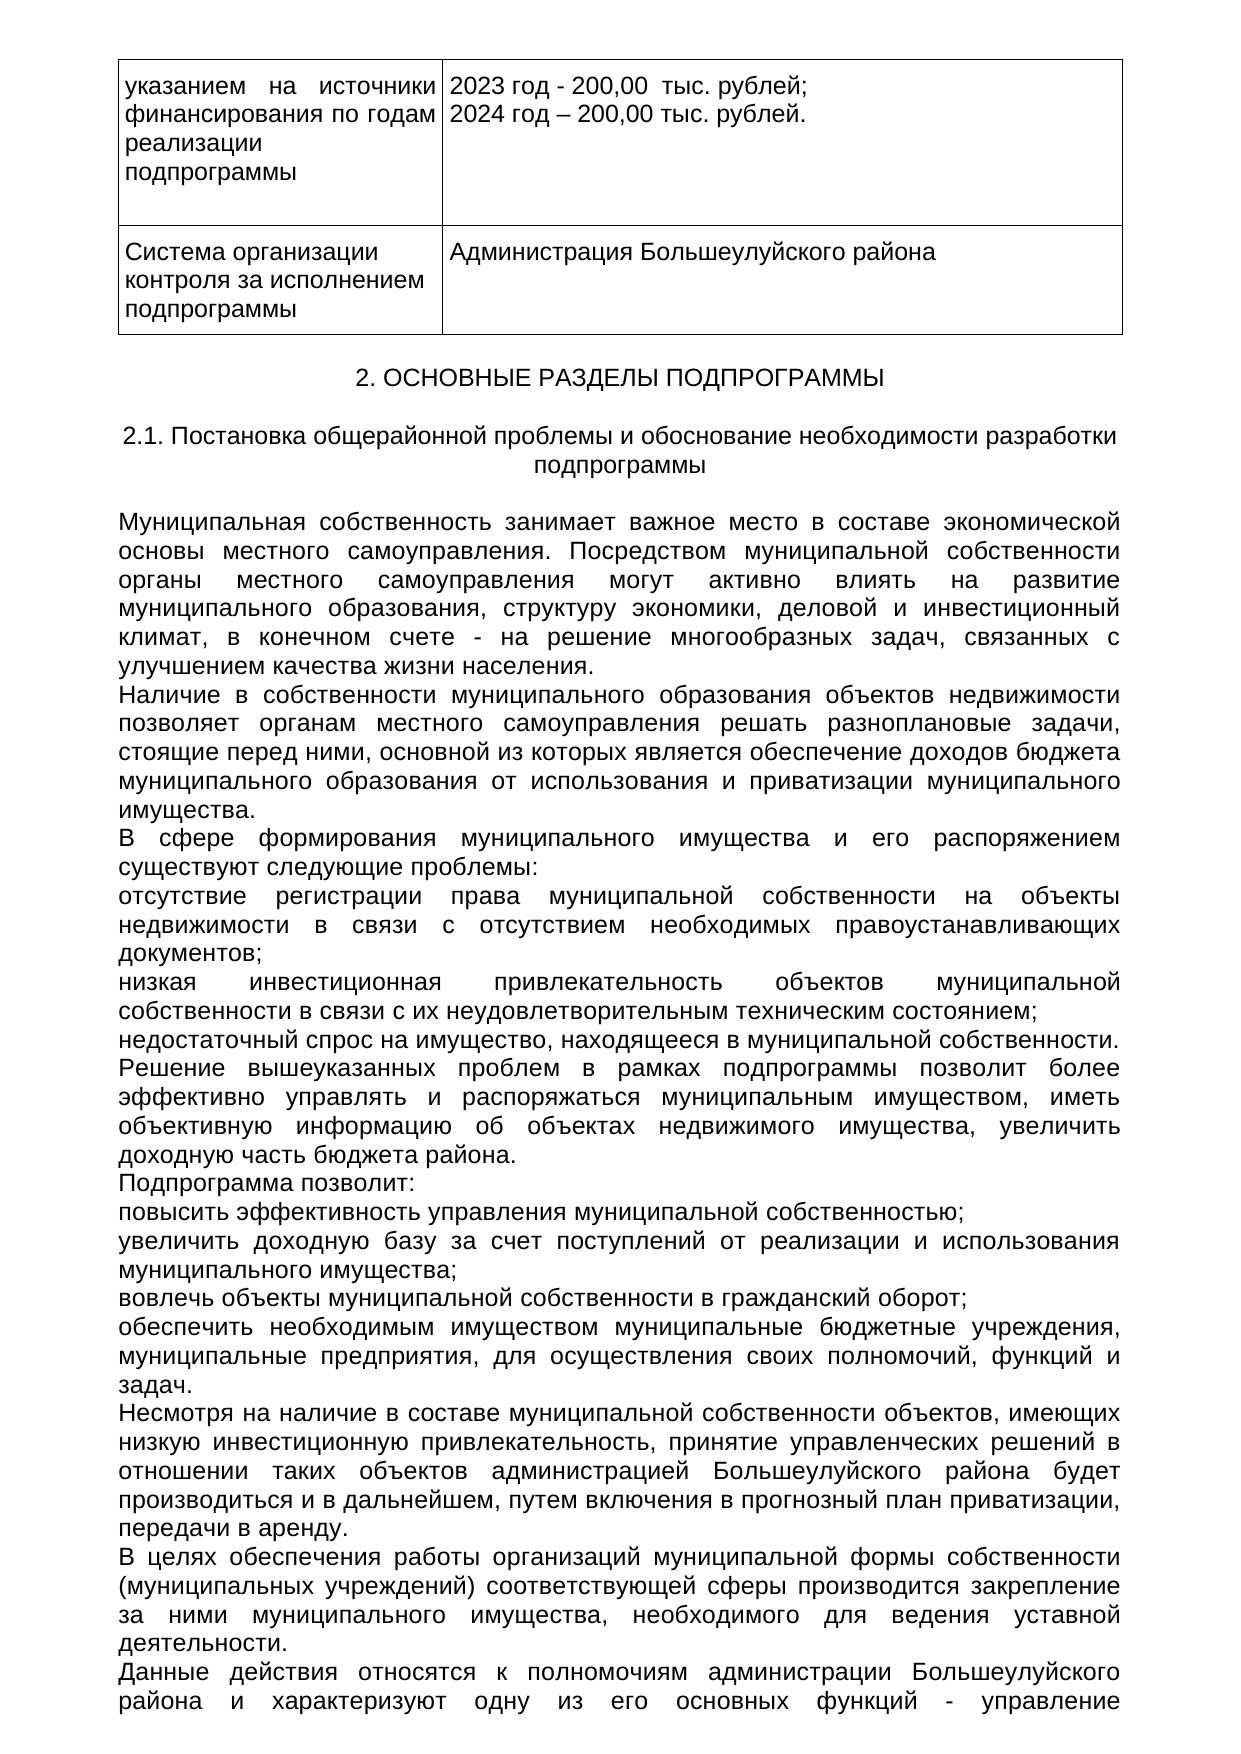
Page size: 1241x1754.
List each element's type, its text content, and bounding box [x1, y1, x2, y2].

table_cell Администрация Большеулуйского района [443, 226, 1122, 334]
text обеспечить необходимым имуществом муниципальные бюджетные учреждения, муниципальные предприятия, для осуществления своих полномочий, функций и задач. [118, 1312, 1122, 1398]
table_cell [119, 60, 442, 225]
text отсутствие регистрации права муниципальной собственности на объекты недвижимости в связи с отсутствием необходимых правоустанавливающих документов; [118, 881, 1122, 967]
text В сфере формирования муниципального имущества и его распоряжением существуют следующие проблемы: [118, 823, 1122, 881]
text повысить эффективность управления муниципальной собственностью; [118, 1197, 1122, 1226]
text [118, 1657, 1122, 1715]
text недостаточный спрос на имущество, находящееся в муниципальной собственности. [118, 1025, 1122, 1053]
table_cell Система организации контроля за исполнением подпрограммы [119, 226, 442, 334]
text низкая инвестиционная привлекательность объектов муниципальной собственности в связи с их неудовлетворительным техническим состоянием; [118, 967, 1122, 1025]
text Муниципальная собственность занимает важное место в составе экономической основы местного самоуправления. Посредством муниципальной собственности органы местного самоуправления могут активно влиять на развитие муниципального образования, структуру экономики, деловой и инвестиционный климат, в конечном счете - на решение многообразных задач, связанных с улучшением качества жизни населения. [118, 507, 1122, 680]
text увеличить доходную базу за счет поступлений от реализации и использования муниципального имущества; [118, 1226, 1122, 1283]
text Решение вышеуказанных проблем в рамках подпрограммы позволит более эффективно управлять и распоряжаться муниципальным имуществом, иметь объективную информацию об объектах недвижимого имущества, увеличить доходную часть бюджета района. [118, 1053, 1122, 1168]
text Подпрограмма позволит: [118, 1168, 1122, 1197]
text Наличие в собственности муниципального образования объектов недвижимости позволяет органам местного самоуправления решать разноплановые задачи, стоящие перед ними, основной из которых является обеспечение доходов бюджета муниципального образования от использования и приватизации муниципального имущества. [118, 680, 1122, 823]
text 2.1. Постановка общерайонной проблемы и обоснование необходимости разработки подпрограммы [118, 421, 1122, 478]
text 2. ОСНОВНЫЕ РАЗДЕЛЫ ПОДПРОГРАММЫ [118, 363, 1122, 392]
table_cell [443, 60, 1122, 225]
text Несмотря на наличие в составе муниципальной собственности объектов, имеющих низкую инвестиционную привлекательность, принятие управленческих решений в отношении таких объектов администрацией Большеулуйского района будет производиться и в дальнейшем, путем включения в прогнозный план приватизации, передачи в аренду. [118, 1398, 1122, 1542]
text вовлечь объекты муниципальной собственности в гражданский оборот; [118, 1283, 1122, 1312]
text В целях обеспечения работы организаций муниципальной формы собственности (муниципальных учреждений) соответствующей сферы производится закрепление за ними муниципального имущества, необходимого для ведения уставной деятельности. [118, 1542, 1122, 1657]
